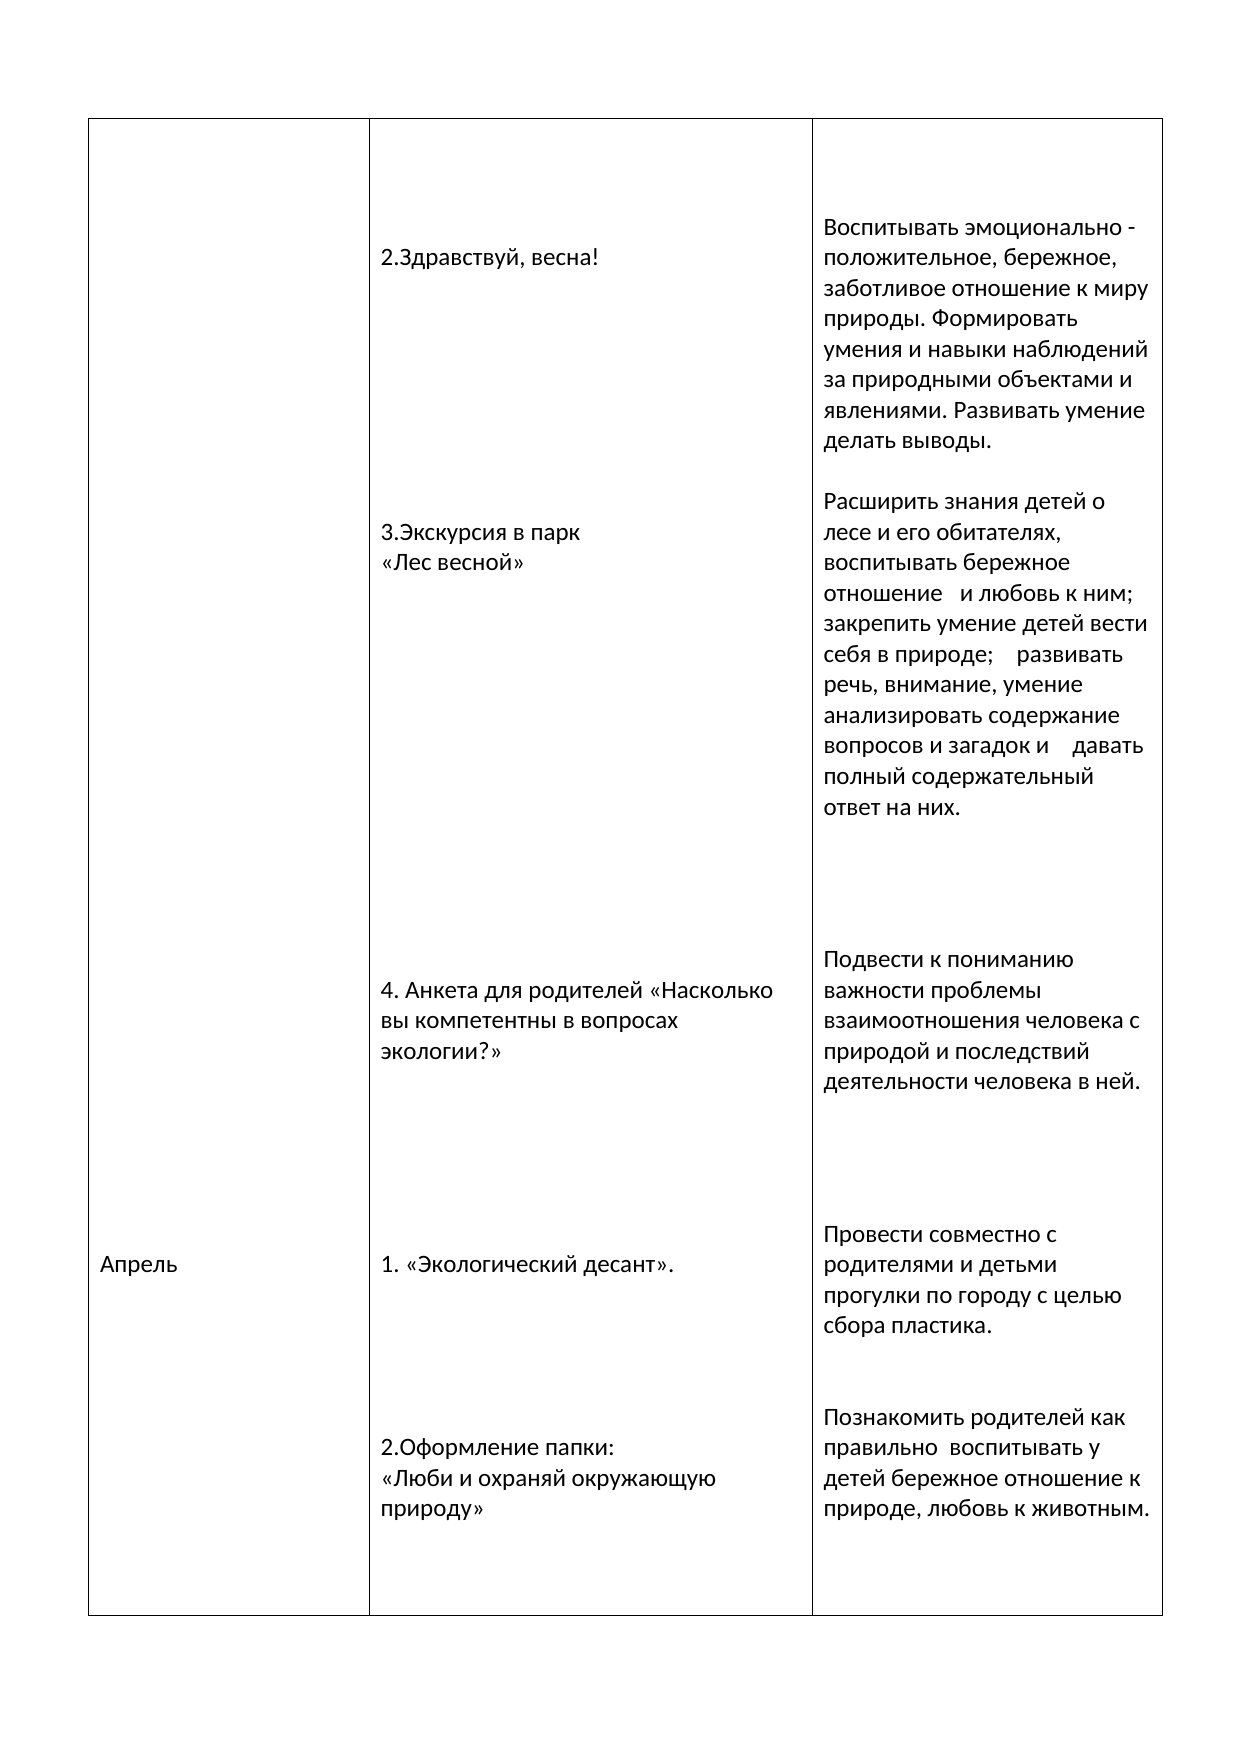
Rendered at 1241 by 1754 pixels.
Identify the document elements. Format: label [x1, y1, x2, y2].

table_header [89, 119, 369, 1615]
table_header [370, 119, 812, 1615]
table_header [813, 119, 1162, 1615]
